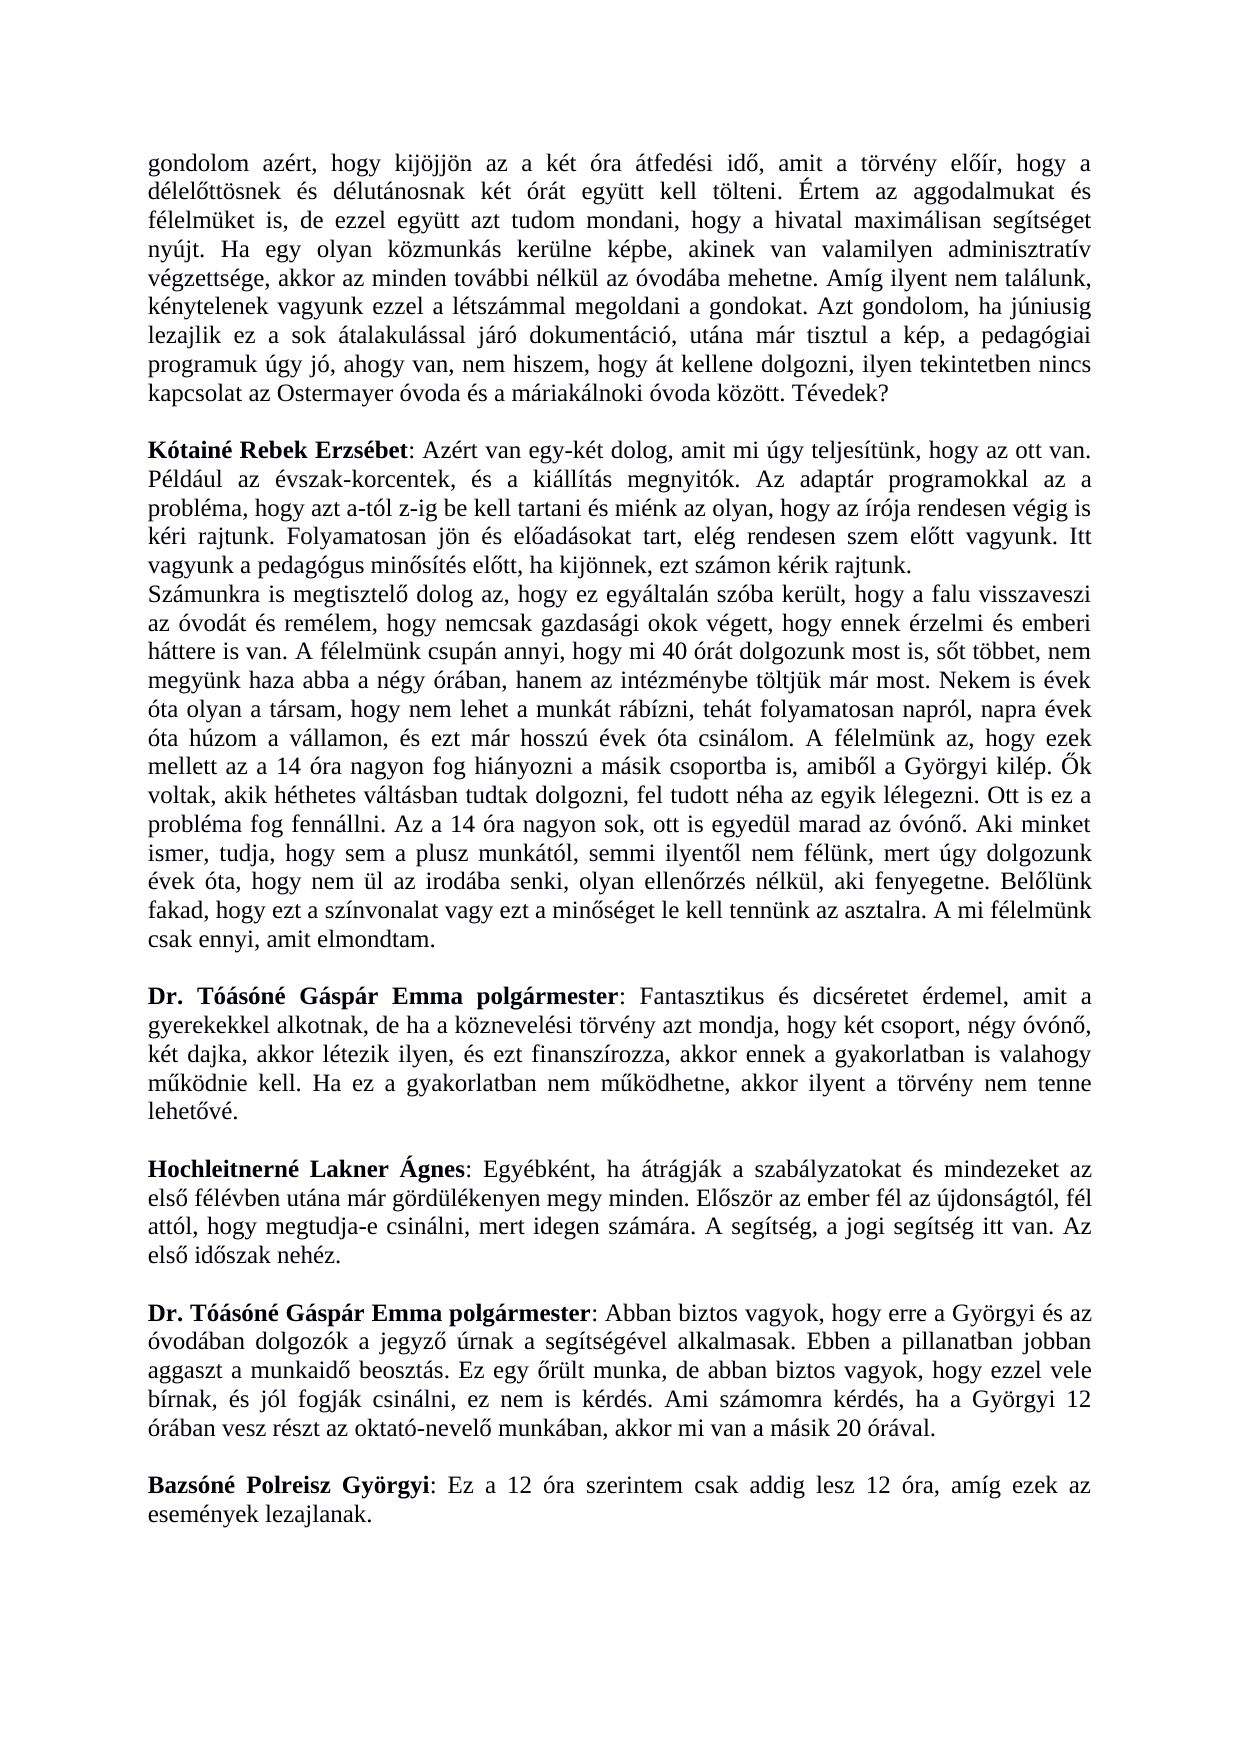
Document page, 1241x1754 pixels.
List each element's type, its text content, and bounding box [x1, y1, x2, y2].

text Kótainé Rebek Erzsébet: Azért van egy-két dolog, amit mi úgy teljesítünk, hogy az ott van. Például az évszak-korcentek, és a kiállítás megnyitók. Az adaptár programokkal az a probléma, hogy azt a-tól z-ig be kell tartani és miénk az olyan, hogy az írója rendesen végig is kéri rajtunk. Folyamatosan jön és előadásokat tart, elég rendesen szem előtt vagyunk. Itt vagyunk a pedagógus minősítés előtt, ha kijönnek, ezt számon kérik rajtunk. [148, 435, 1093, 579]
text Dr. Tóásóné Gáspár Emma polgármester: Abban biztos vagyok, hogy erre a Györgyi és az óvodában dolgozók a jegyző úrnak a segítségével alkalmasak. Ebben a pillanatban jobban aggaszt a munkaidő beosztás. Ez egy őrült munka, de abban biztos vagyok, hogy ezzel vele bírnak, és jól fogják csinálni, ez nem is kérdés. Ami számomra kérdés, ha a Györgyi 12 órában vesz részt az oktató-nevelő munkában, akkor mi van a másik 20 órával. [148, 1298, 1093, 1441]
text Hochleitnerné Lakner Ágnes: Egyébként, ha átrágják a szabályzatokat és mindezeket az első félévben utána már gördülékenyen megy minden. Először az ember fél az újdonságtól, fél attól, hogy megtudja-e csinálni, mert idegen számára. A segítség, a jogi segítség itt van. Az első időszak nehéz. [148, 1154, 1093, 1269]
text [148, 148, 1093, 406]
text Számunkra is megtisztelő dolog az, hogy ez egyáltalán szóba került, hogy a falu visszaveszi az óvodát és remélem, hogy nemcsak gazdasági okok végett, hogy ennek érzelmi és emberi háttere is van. A félelmünk csupán annyi, hogy mi 40 órát dolgozunk most is, sőt többet, nem megyünk haza abba a négy órában, hanem az intézménybe töltjük már most. Nekem is évek óta olyan a társam, hogy nem lehet a munkát rábízni, tehát folyamatosan napról, napra évek óta húzom a vállamon, és ezt már hosszú évek óta csinálom. A félelmünk az, hogy ezek mellett az a 14 óra nagyon fog hiányozni a másik csoportba is, amiből a Györgyi kilép. Ők voltak, akik héthetes váltásban tudtak dolgozni, fel tudott néha az egyik lélegezni. Ott is ez a probléma fog fennállni. Az a 14 óra nagyon sok, ott is egyedül marad az óvónő. Aki minket ismer, tudja, hogy sem a plusz munkától, semmi ilyentől nem félünk, mert úgy dolgozunk évek óta, hogy nem ül az irodába senki, olyan ellenőrzés nélkül, aki fenyegetne. Belőlünk fakad, hogy ezt a színvonalat vagy ezt a minőséget le kell tennünk az asztalra. A mi félelmünk csak ennyi, amit elmondtam. [148, 579, 1093, 953]
text Dr. Tóásóné Gáspár Emma polgármester: Fantasztikus és dicséretet érdemel, amit a gyerekekkel alkotnak, de ha a köznevelési törvény azt mondja, hogy két csoport, négy óvónő, két dajka, akkor létezik ilyen, és ezt finanszírozza, akkor ennek a gyakorlatban is valahogy működnie kell. Ha ez a gyakorlatban nem működhetne, akkor ilyent a törvény nem tenne lehetővé. [148, 981, 1093, 1125]
text Bazsóné Polreisz Györgyi: Ez a 12 óra szerintem csak addig lesz 12 óra, amíg ezek az események lezajlanak. [148, 1470, 1093, 1528]
